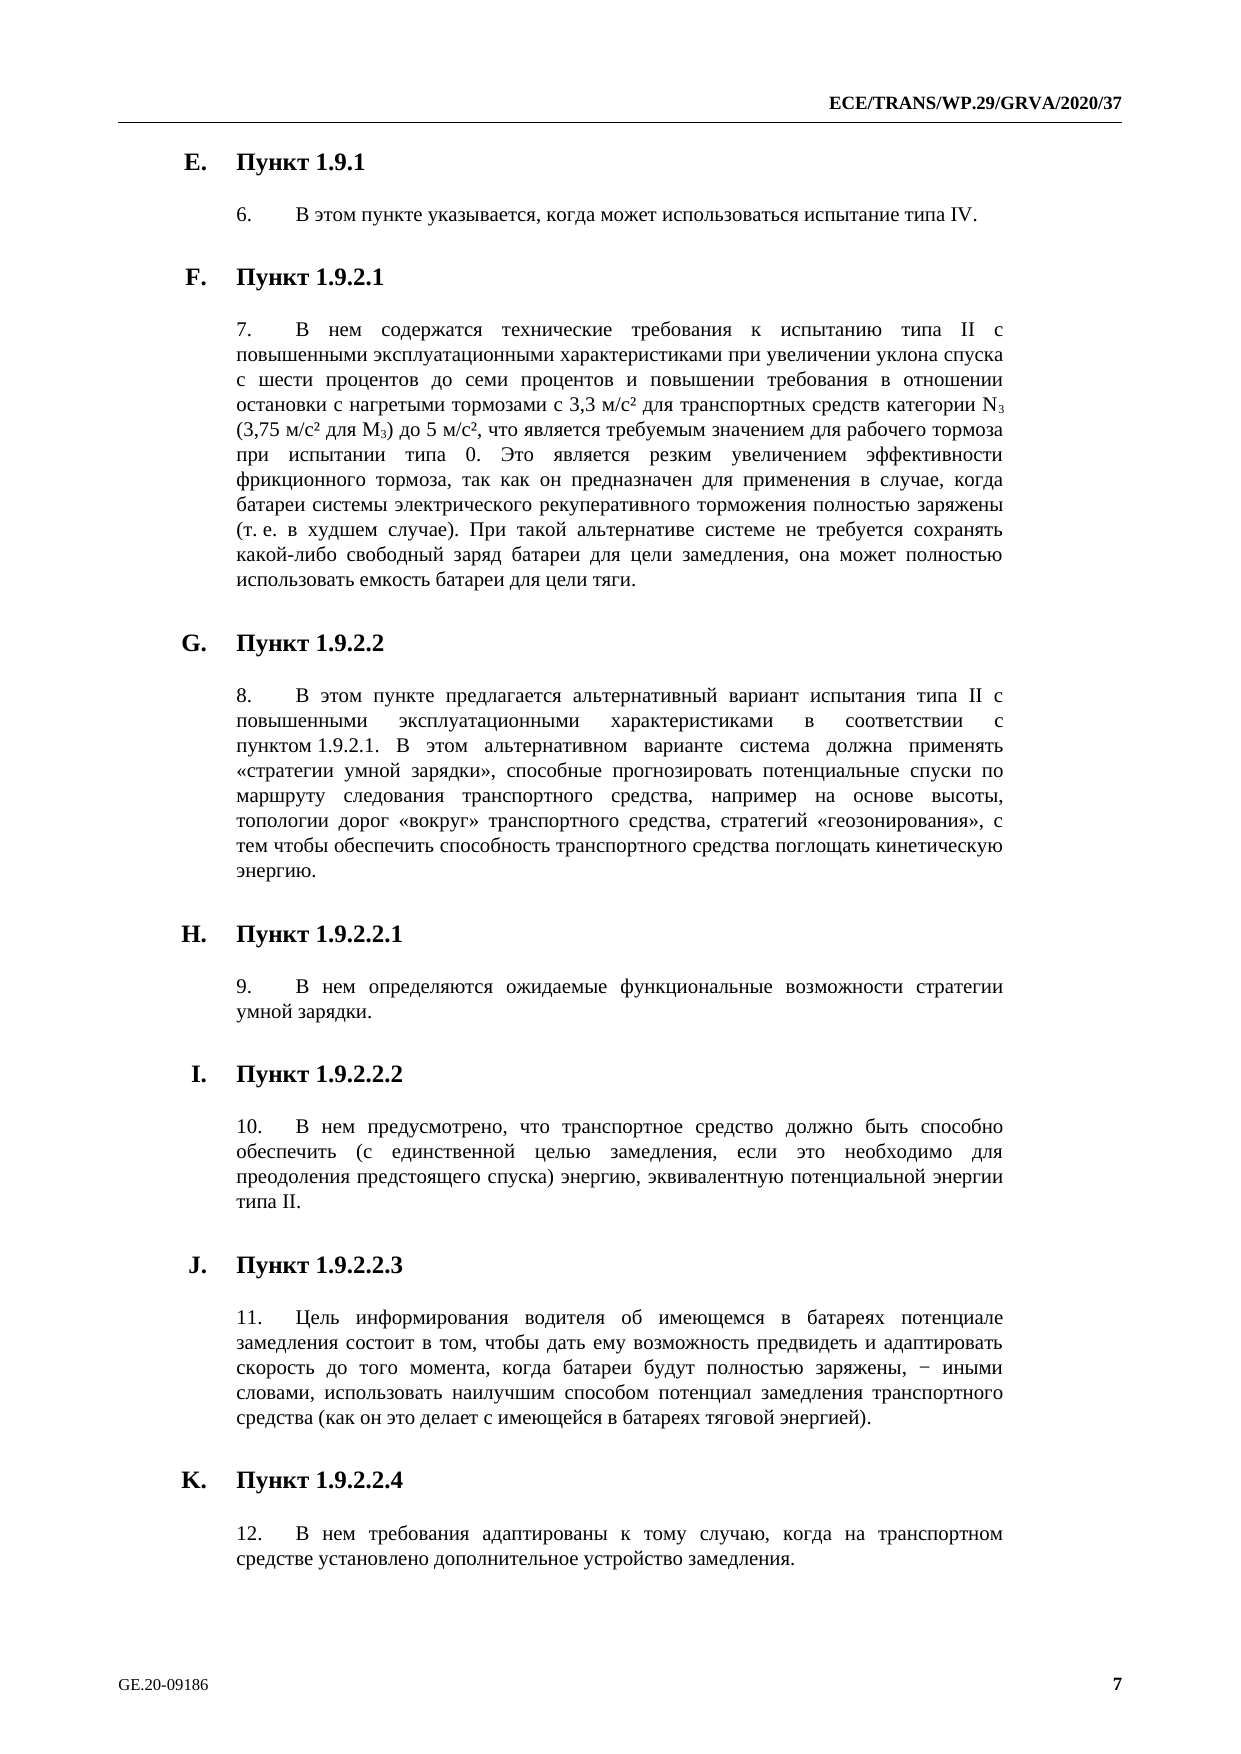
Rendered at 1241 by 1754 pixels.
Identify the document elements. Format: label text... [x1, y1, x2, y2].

text I. Пункт 1.9.2.2.2 [118, 1060, 1004, 1088]
text 6. В этом пункте указывается, когда может использоваться испытание типа IV. [236, 201, 1004, 226]
text G. Пункт 1.9.2.2 [118, 629, 1004, 657]
text K. Пункт 1.9.2.2.4 [118, 1466, 1004, 1494]
text 7. В нем содержатся технические требования к испытанию типа II с повышенными эксплуатационными характеристиками при увеличении уклона спуска с шести процентов до семи процентов и повышении требования в отношении остановки с нагретыми тормозами с 3,3 м/с² для транспортных средств категории N3 (3,75 м/с² для М3) до 5 м/с², что является требуемым значением для рабочего тормоза при испытании типа 0. Это является резким увеличением эффективности фрикционного тормоза, так как он предназначен для применения в случае, когда батареи системы электрического рекуперативного торможения полностью заряжены (т. е. в худшем случае). При такой альтернативе системе не требуется сохранять какой-либо свободный заряд батареи для цели замедления, она может полностью использовать емкость батареи для цели тяги. [236, 316, 1004, 591]
text 12. В нем требования адаптированы к тому случаю, когда на транспортном средстве установлено дополнительное устройство замедления. [236, 1519, 1004, 1569]
text 10. В нем предусмотрено, что транспортное средство должно быть способно обеспечить (с единственной целью замедления, если это необходимо для преодоления предстоящего спуска) энергию, эквивалентную потенциальной энергии типа II. [236, 1113, 1004, 1213]
text E. Пункт 1.9.1 [118, 148, 1004, 176]
text 11. Цель информирования водителя об имеющемся в батареях потенциале замедления состоит в том, чтобы дать ему возможность предвидеть и адаптировать скорость до того момента, когда батареи будут полностью заряжены, − иными словами, использовать наилучшим способом потенциал замедления транспортного средства (как он это делает с имеющейся в батареях тяговой энергией). [236, 1304, 1004, 1429]
text F. Пункт 1.9.2.1 [118, 263, 1004, 291]
text J. Пункт 1.9.2.2.3 [118, 1251, 1004, 1279]
text 9. В нем определяются ожидаемые функциональные возможности стратегии умной зарядки. [236, 973, 1004, 1023]
text 8. В этом пункте предлагается альтернативный вариант испытания типа II с повышенными эксплуатационными характеристиками в соответствии с пунктом 1.9.2.1. В этом альтернативном варианте система должна применять «стратегии умной зарядки», способные прогнозировать потенциальные спуски по маршруту следования транспортного средства, например на основе высоты, топологии дорог «вокруг» транспортного средства, стратегий «геозонирования», с тем чтобы обеспечить способность транспортного средства поглощать кинетическую энергию. [236, 682, 1004, 882]
text H. Пункт 1.9.2.2.1 [118, 919, 1004, 948]
